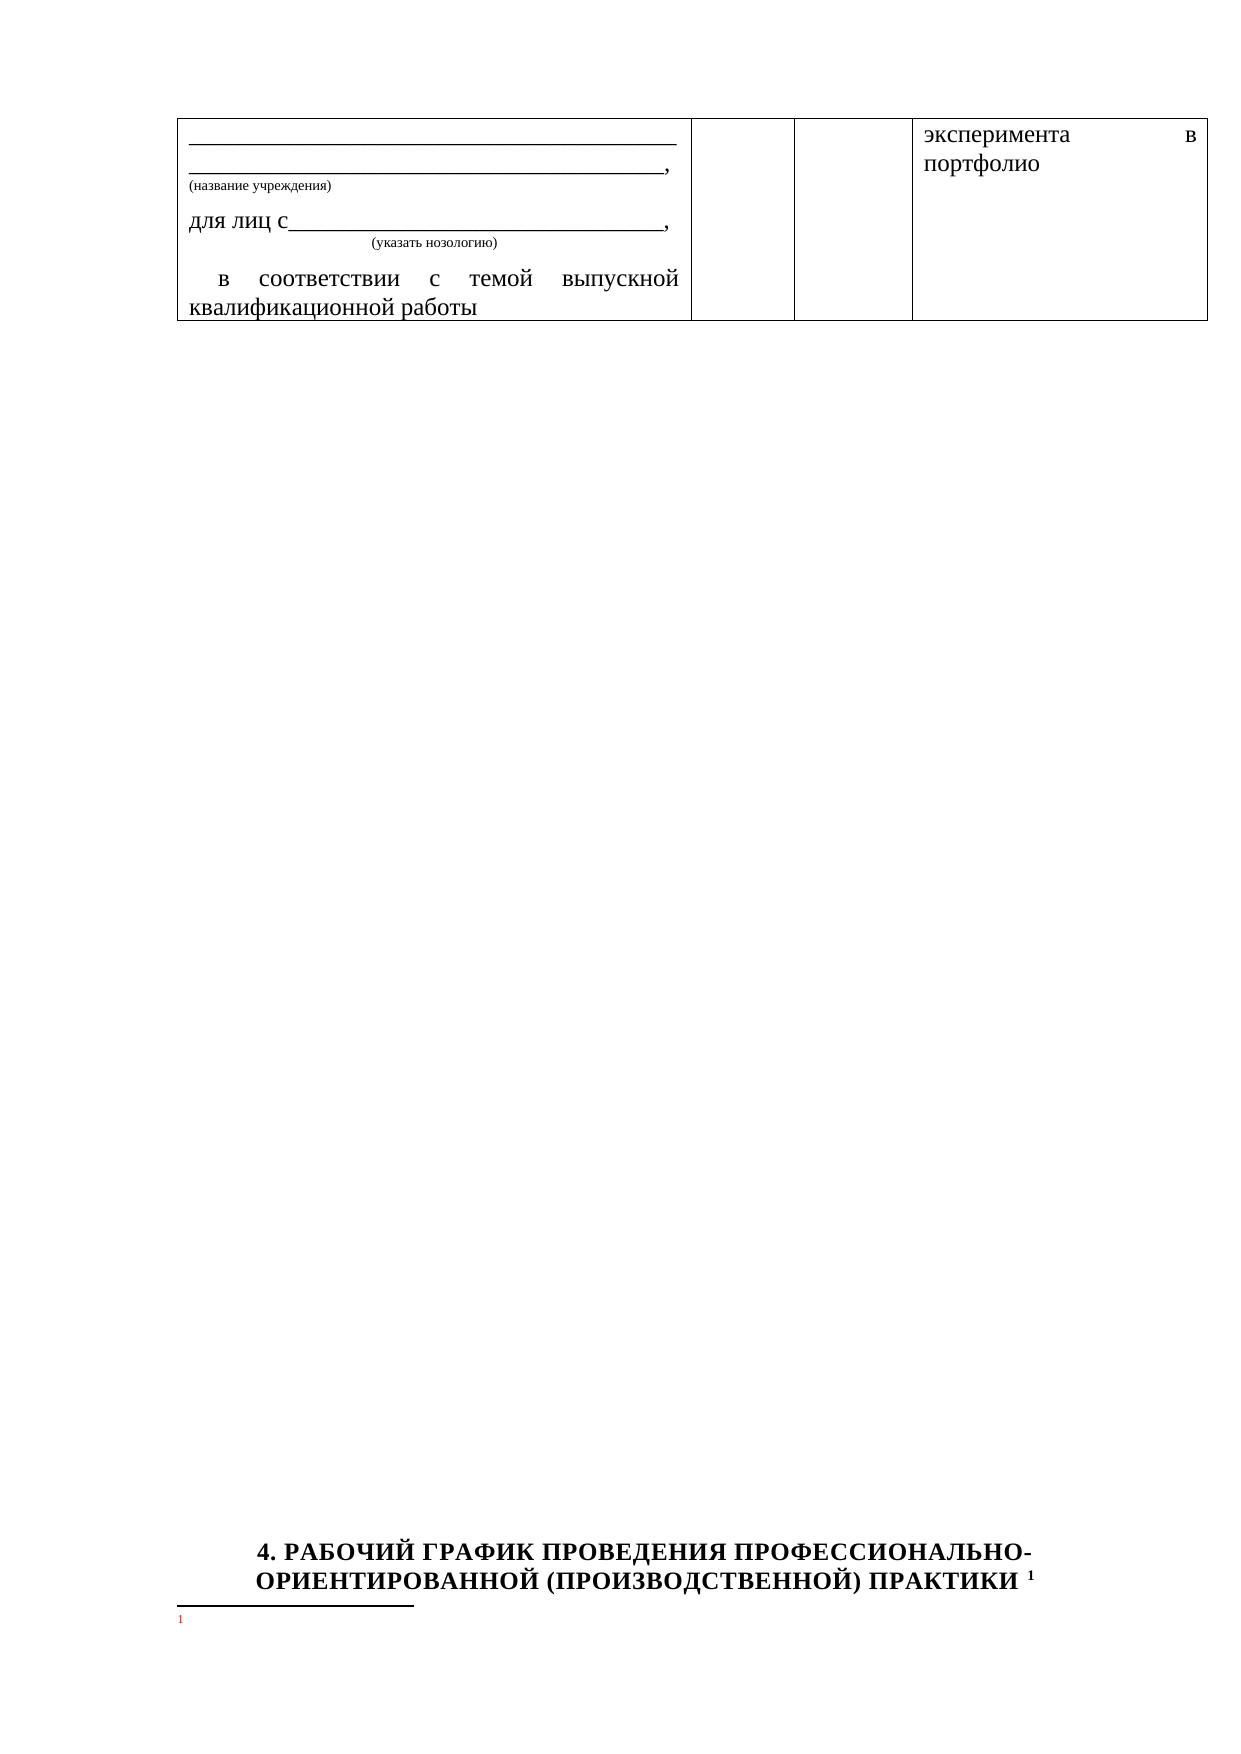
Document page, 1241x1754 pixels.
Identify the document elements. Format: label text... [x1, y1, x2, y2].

text 4. РАБОЧИЙ ГРАФИК ПРОВЕДЕНИЯ ПРОФЕССИОНАЛЬНО-ОРИЕНТИРОВАННОЙ (ПРОИЗВОДСТВЕННОЙ) ПРАКТИКИ [177, 1538, 1113, 1596]
table_cell [795, 119, 912, 320]
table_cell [913, 119, 1207, 320]
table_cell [178, 119, 691, 320]
table_cell [692, 119, 794, 320]
